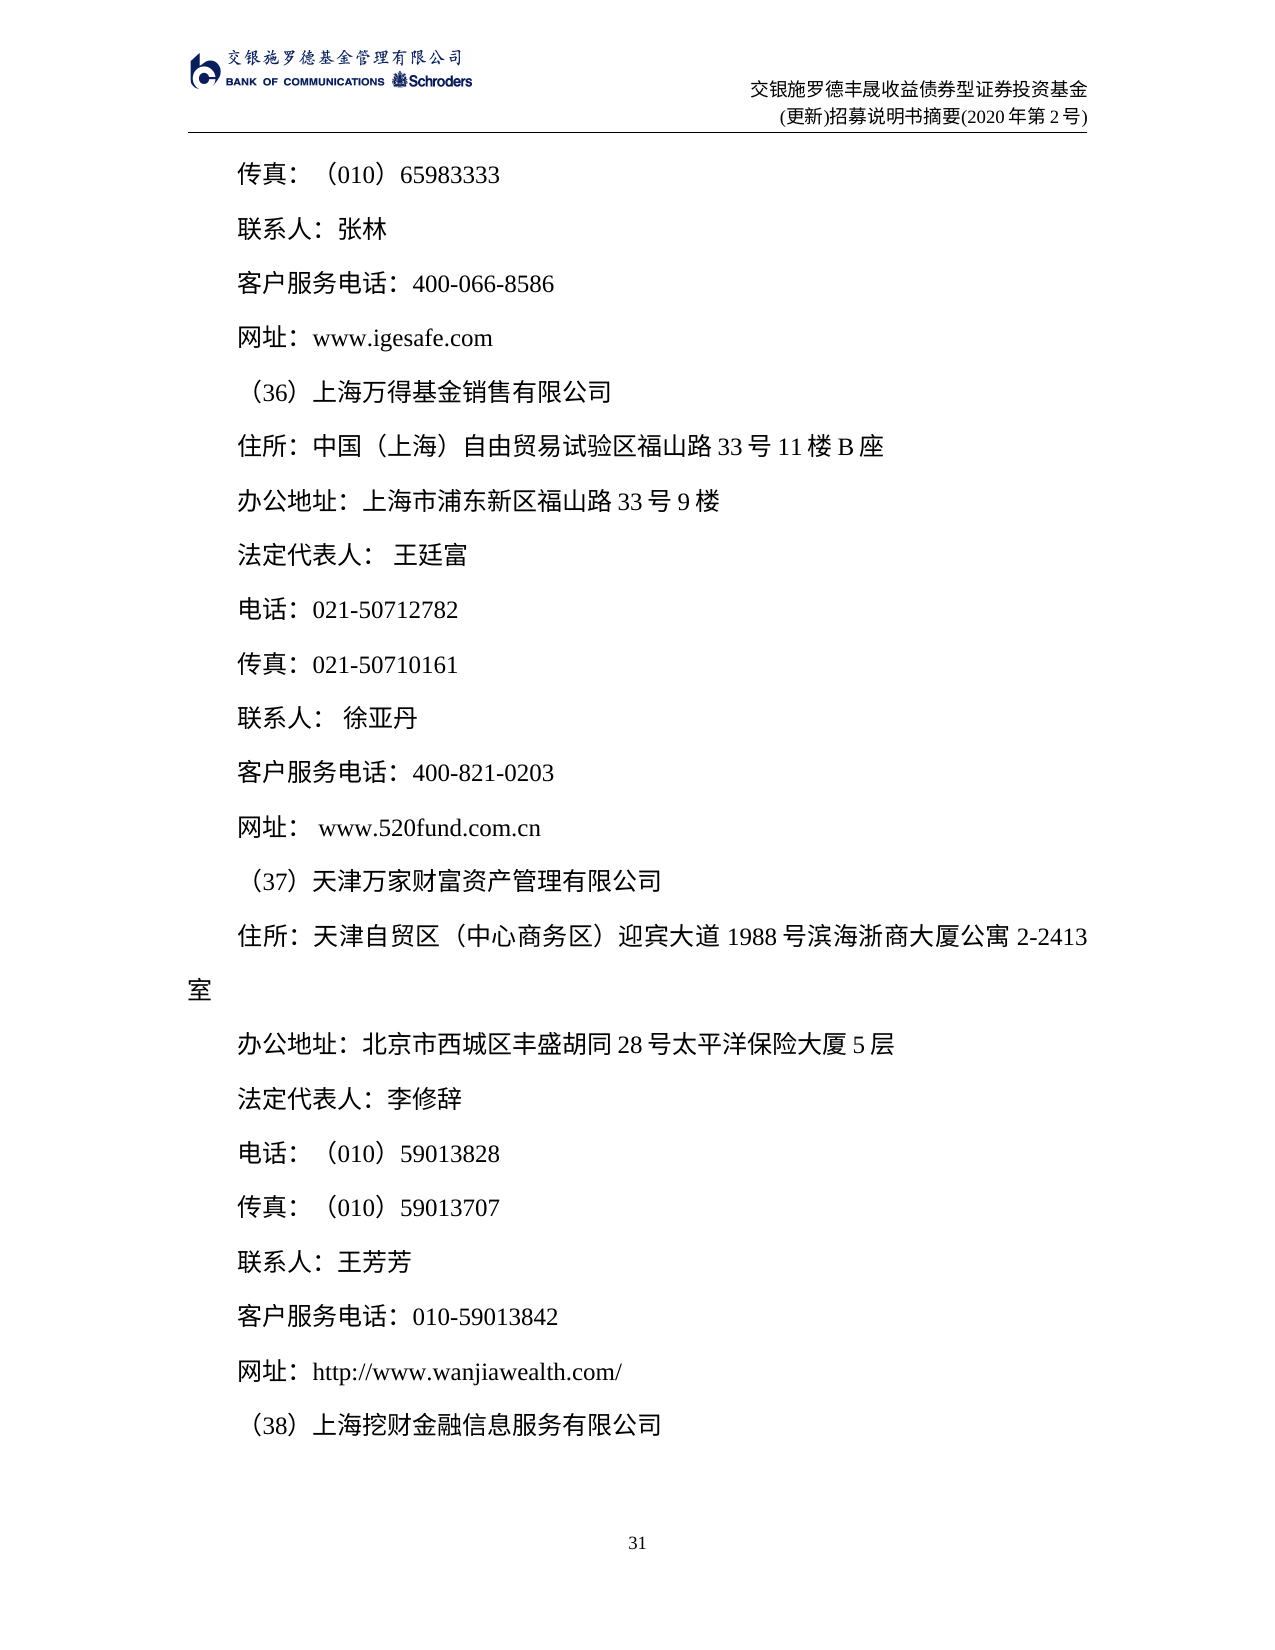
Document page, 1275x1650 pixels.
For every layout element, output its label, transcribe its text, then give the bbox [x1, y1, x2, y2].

text 传真：（010）65983333 [187, 155, 1087, 191]
text 办公地址：上海市浦东新区福山路33号9楼 [187, 481, 1087, 517]
text 客户服务电话：010-59013842 [187, 1297, 1087, 1333]
text 法定代表人： 王廷富 [187, 535, 1087, 572]
text 传真：（010）59013707 [187, 1188, 1087, 1224]
text 电话：（010）59013828 [187, 1133, 1087, 1170]
text 电话：021-50712782 [187, 590, 1087, 626]
text 法定代表人：李修辞 [187, 1079, 1087, 1115]
text 住所：天津自贸区（中心商务区）迎宾大道1988号滨海浙商大厦公寓2-2413室 [187, 916, 1087, 1007]
text 住所：中国（上海）自由贸易试验区福山路33号11楼B座 [187, 427, 1087, 463]
text 联系人： 徐亚丹 [187, 698, 1087, 735]
text 传真：021-50710161 [187, 644, 1087, 680]
text 联系人：张林 [187, 209, 1087, 245]
text 联系人：王芳芳 [187, 1242, 1087, 1278]
text （36）上海万得基金销售有限公司 [187, 372, 1087, 408]
picture [190, 50, 472, 89]
text 客户服务电话：400-066-8586 [187, 263, 1087, 300]
text 客户服务电话：400-821-0203 [187, 753, 1087, 789]
text 网址：http://www.wanjiawealth.com/ [187, 1351, 1087, 1387]
text 办公地址：北京市西城区丰盛胡同28号太平洋保险大厦5层 [187, 1025, 1087, 1061]
text 网址： www.520fund.com.cn [187, 807, 1087, 843]
text （37）天津万家财富资产管理有限公司 [187, 862, 1087, 898]
text 网址：www.igesafe.com [187, 318, 1087, 354]
text （38）上海挖财金融信息服务有限公司 [187, 1405, 1087, 1442]
